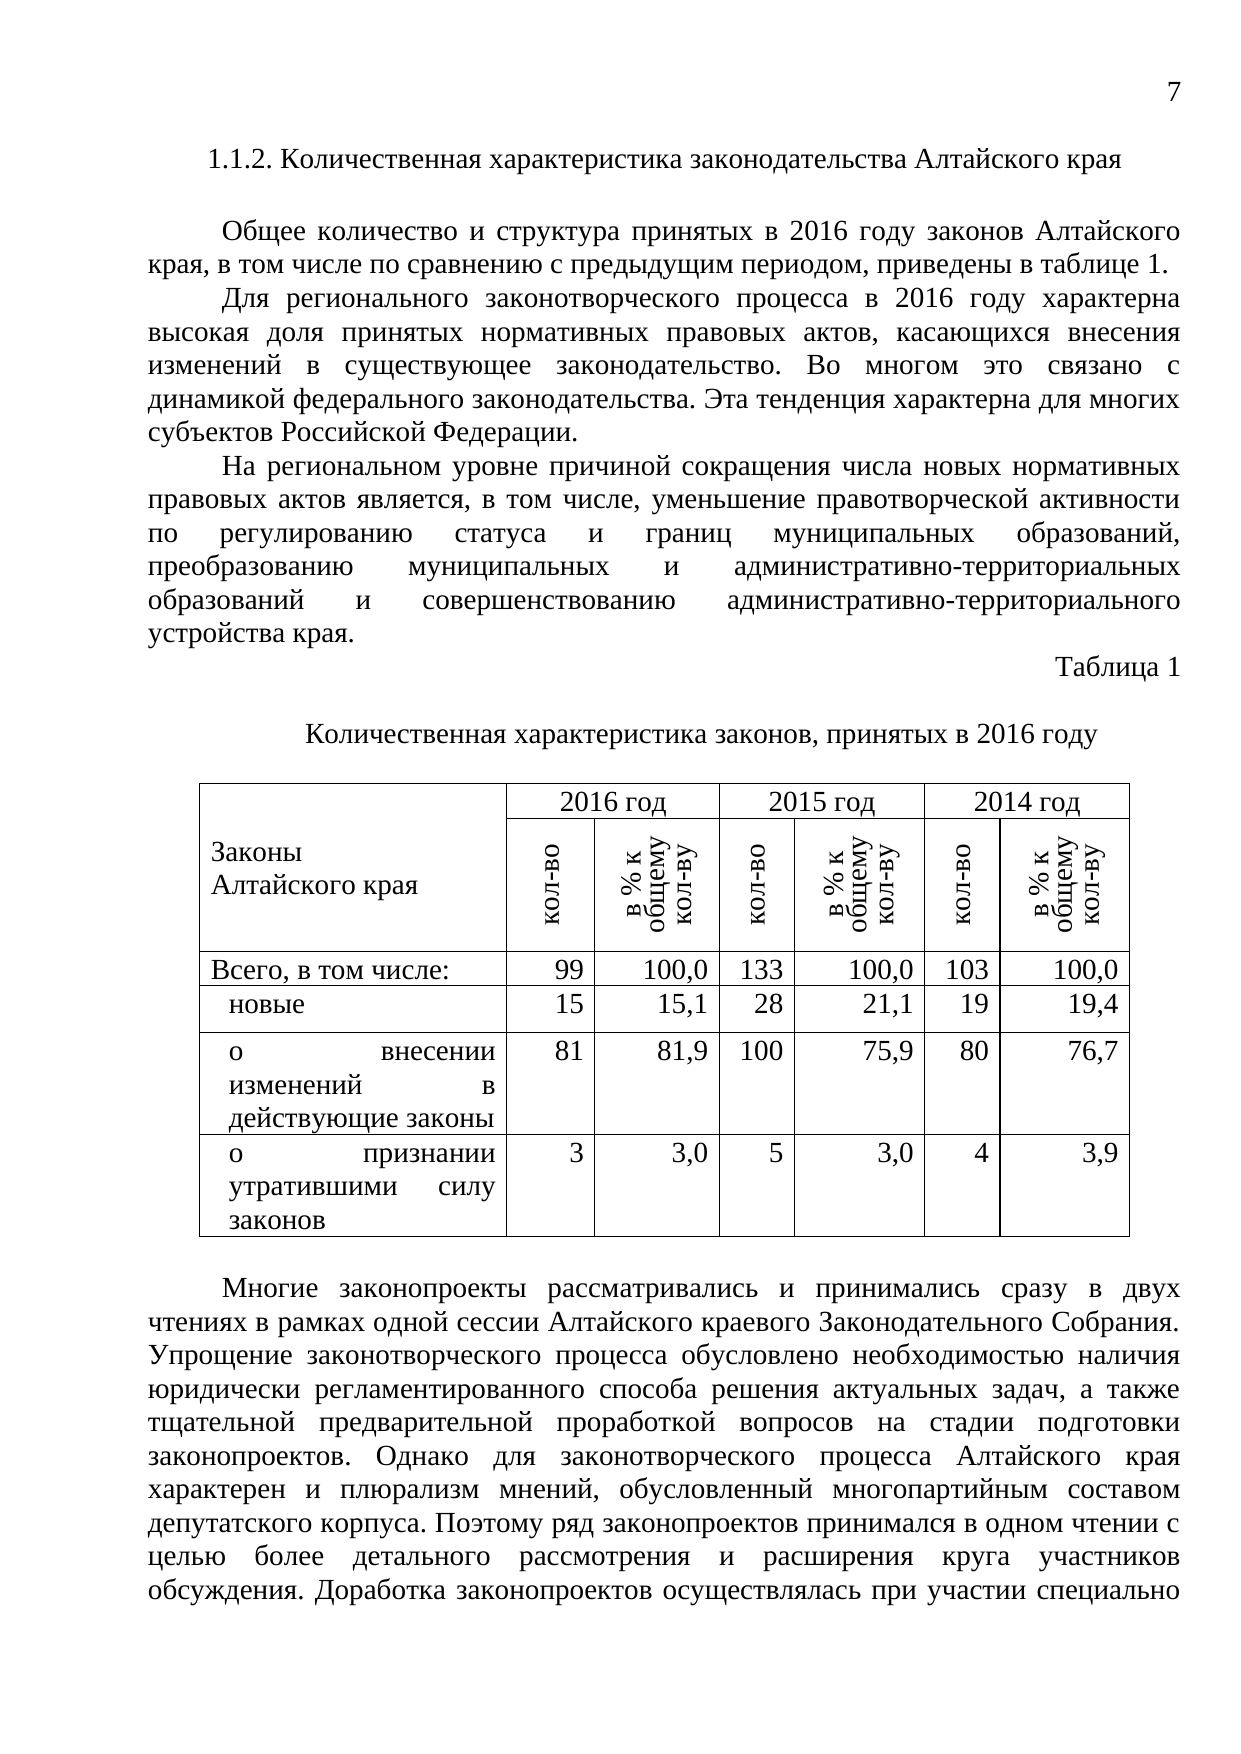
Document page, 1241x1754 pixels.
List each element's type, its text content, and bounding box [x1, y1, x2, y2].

table_cell кол-во [720, 819, 794, 951]
table_cell 100,0 [795, 952, 924, 985]
table_cell кол-во [507, 819, 594, 951]
table_cell 21,1 [795, 986, 924, 1032]
table_header Законы Алтайского края [200, 784, 506, 951]
table_cell в % к общему кол-ву [595, 819, 719, 951]
table_cell Всего, в том числе: [200, 952, 506, 985]
table_cell 4 [925, 1135, 999, 1236]
table_cell 80 [925, 1033, 999, 1134]
table_cell в % к общему кол-ву [1001, 819, 1129, 951]
table_cell 15,1 [595, 986, 719, 1032]
table_cell 103 [925, 952, 999, 985]
table_header 2014 год [925, 784, 1129, 818]
table_cell 3 [507, 1135, 594, 1236]
subtitle 1.1.2. Количественная характеристика законодательства Алтайского края [148, 141, 1181, 174]
table_cell кол-во [925, 819, 999, 951]
table_cell 15 [507, 986, 594, 1032]
table_cell 100 [720, 1033, 794, 1134]
table_cell о внесении изменений в действующие законы [200, 1033, 506, 1134]
table_cell 19 [925, 986, 999, 1032]
table_cell 3,0 [795, 1135, 924, 1236]
table_cell 5 [720, 1135, 794, 1236]
table_cell о признании утратившими силу законов [200, 1135, 506, 1236]
table_cell 3,9 [1001, 1135, 1129, 1236]
table_header 2016 год [507, 784, 719, 818]
table_cell 81 [507, 1033, 594, 1134]
table_cell 19,4 [1001, 986, 1129, 1032]
text На региональном уровне причиной сокращения числа новых нормативных правовых актов является, в том числе, уменьшение правотворческой активности по регулированию статуса и границ муниципальных образований, преобразованию муниципальных и административно-территориальных образований и совершенствованию административно-территориального устройства края. [148, 448, 1181, 649]
table_cell в % к общему кол-ву [795, 819, 924, 951]
table_cell 99 [507, 952, 594, 985]
table_cell 133 [720, 952, 794, 985]
table_cell 76,7 [1001, 1033, 1129, 1134]
text Таблица 1 [148, 649, 1181, 683]
table_cell новые [200, 986, 506, 1032]
table_cell 100,0 [595, 952, 719, 985]
table_cell 81,9 [595, 1033, 719, 1134]
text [148, 1270, 1181, 1606]
table_cell 28 [720, 986, 794, 1032]
text Для регионального законотворческого процесса в 2016 году характерна высокая доля принятых нормативных правовых актов, касающихся внесения изменений в существующее законодательство. Во многом это связано с динамикой федерального законодательства. Эта тенденция характерна для многих субъектов Российской Федерации. [148, 280, 1181, 448]
table_cell 75,9 [795, 1033, 924, 1134]
table_cell 3,0 [595, 1135, 719, 1236]
table_header 2015 год [720, 784, 924, 818]
text Количественная характеристика законов, принятых в 2016 году [148, 716, 1181, 750]
table_cell 100,0 [1001, 952, 1129, 985]
text Общее количество и структура принятых в 2016 году законов Алтайского края, в том числе по сравнению с предыдущим периодом, приведены в таблице 1. [148, 213, 1181, 280]
